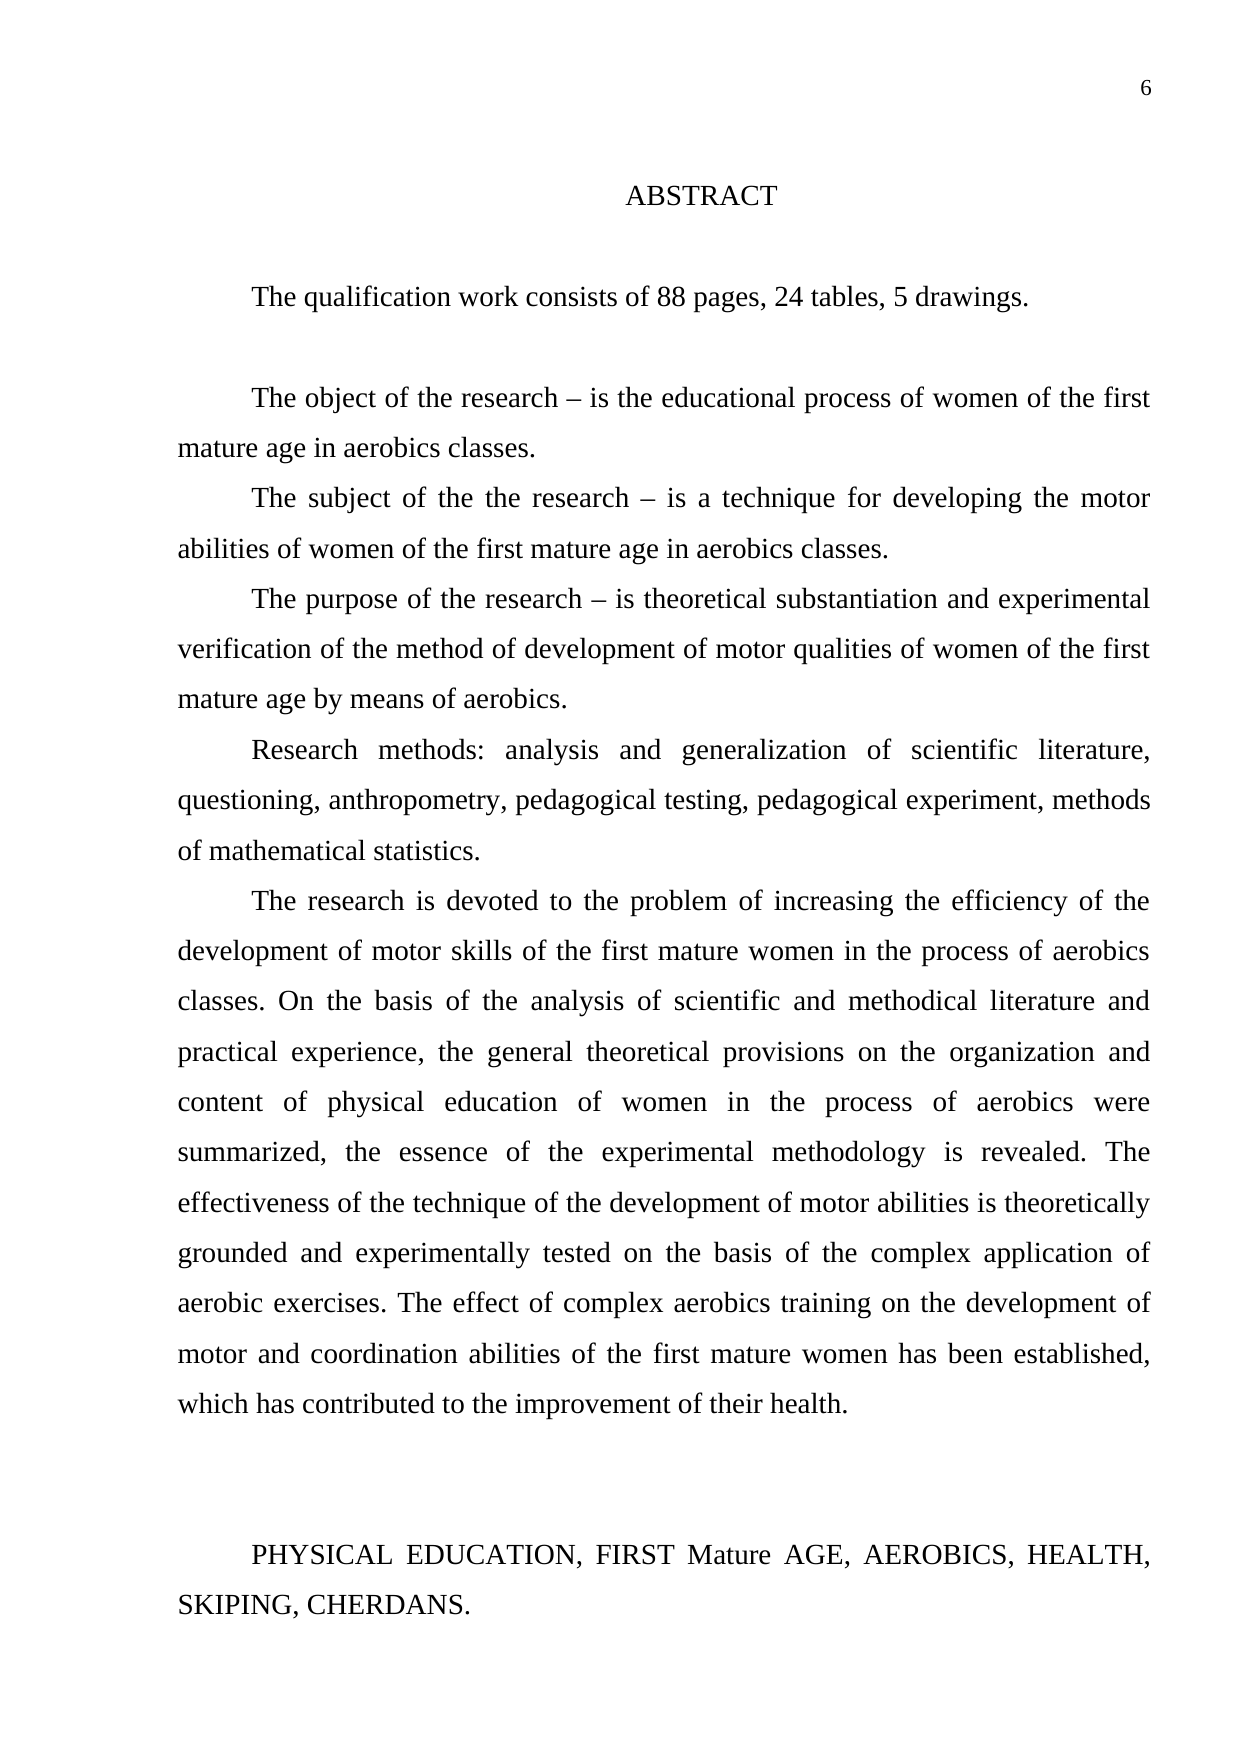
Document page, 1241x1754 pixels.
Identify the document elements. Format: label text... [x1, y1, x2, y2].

text The object of the research – is the educational process of women of the first mature age in aerobics classes. [177, 380, 1152, 464]
text The subject of the the research – is a technique for developing the motor abilities of women of the first mature age in aerobics classes. [177, 480, 1152, 564]
text ABSTRACT [177, 178, 1152, 212]
text Research methods: analysis and generalization of scientific literature, questioning, anthropometry, pedagogical testing, pedagogical experiment, methods of mathematical statistics. [177, 732, 1152, 866]
text The qualification work consists of 88 pages, 24 tables, 5 drawings. [177, 279, 1152, 313]
text The research is devoted to the problem of increasing the efficiency of the development of motor skills of the first mature women in the process of aerobics classes. On the basis of the analysis of scientific and methodical literature and practical experience, the general theoretical provisions on the organization and content of physical education of women in the process of aerobics were summarized, the essence of the experimental methodology is revealed. The effectiveness of the technique of the development of motor abilities is theoretically grounded and experimentally tested on the basis of the complex application of aerobic exercises. The effect of complex aerobics training on the development of motor and coordination abilities of the first mature women has been established, which has contributed to the improvement of their health. [177, 883, 1152, 1419]
text The purpose of the research – is theoretical substantiation and experimental verification of the method of development of motor qualities of women of the first mature age by means of aerobics. [177, 581, 1152, 715]
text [177, 1537, 1152, 1621]
